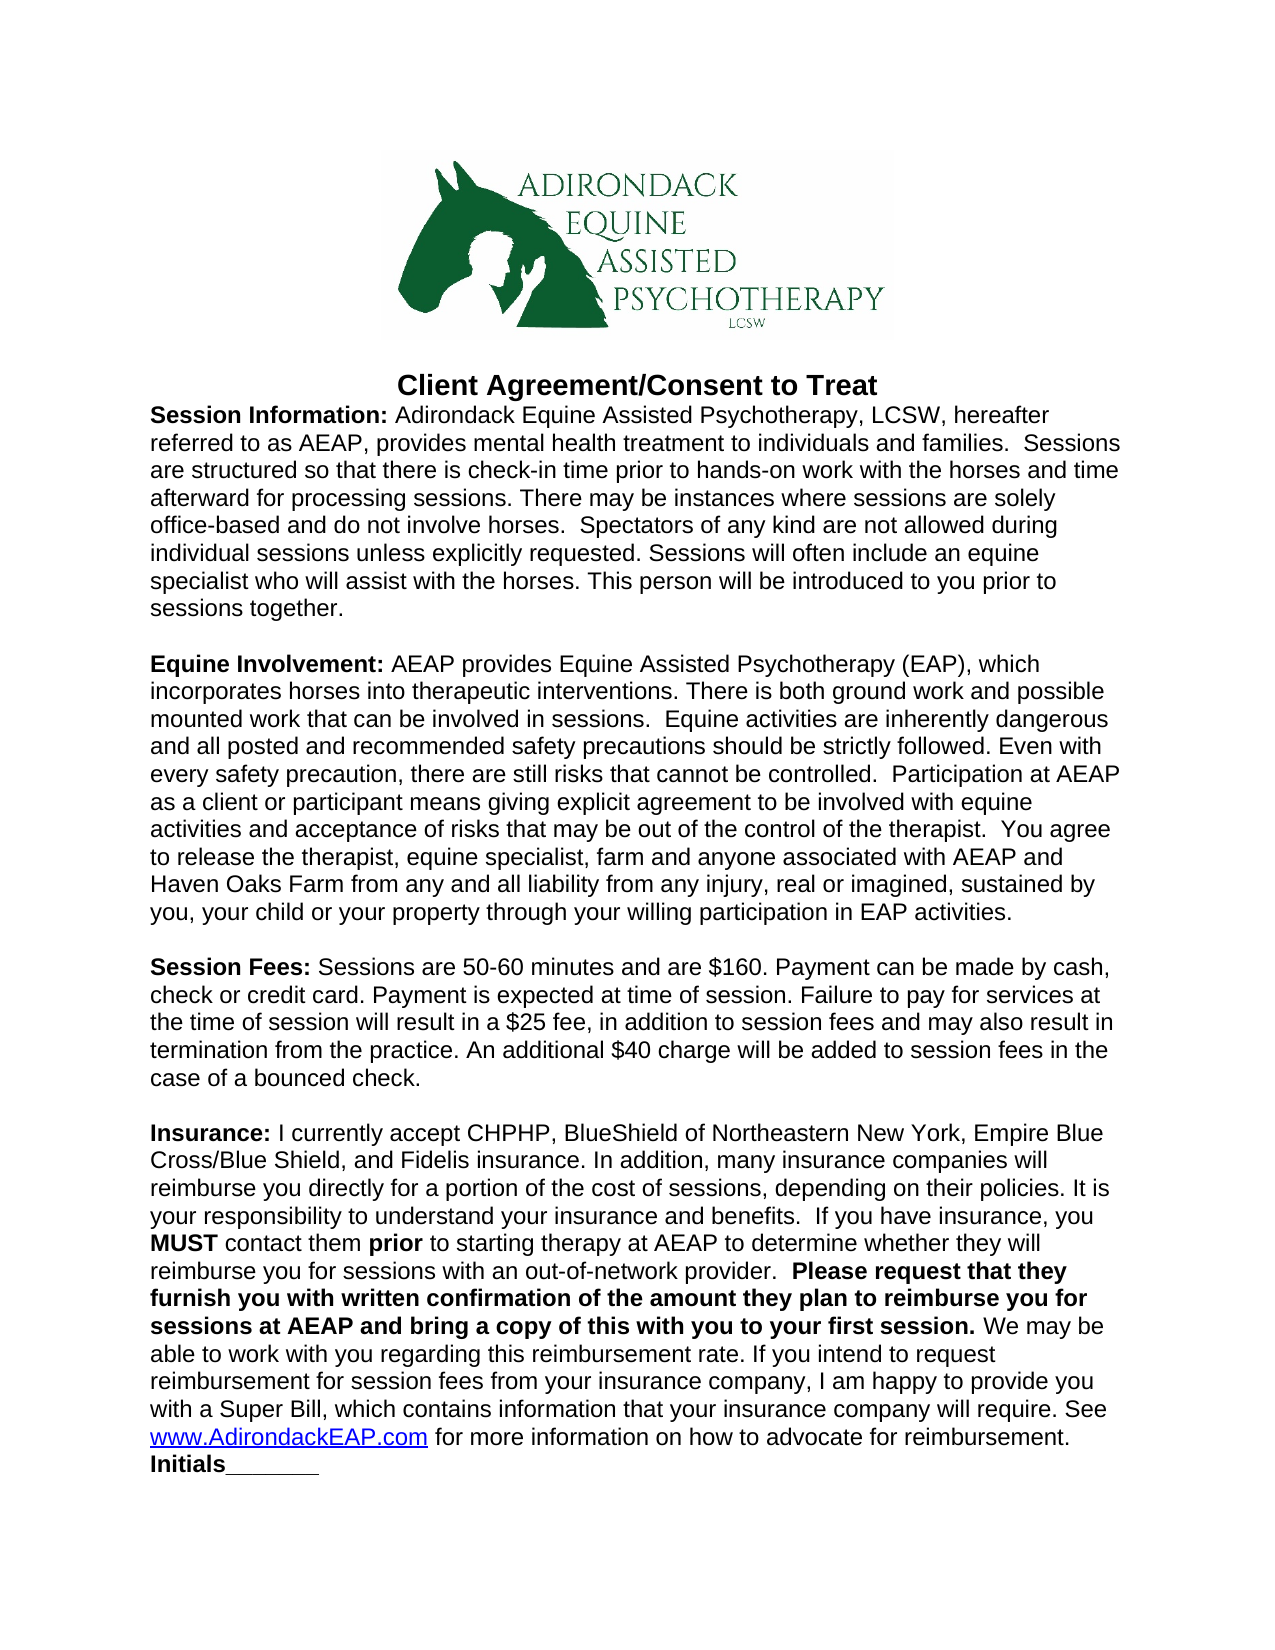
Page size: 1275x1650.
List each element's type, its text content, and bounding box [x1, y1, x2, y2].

picture [381, 150, 894, 340]
text Session Fees: Sessions are 50-60 minutes and are $160. Payment can be made by cash, check or credit card. Payment is expected at time of session. Failure to pay for services at the time of session will result in a $25 fee, in addition to session fees and may also result in termination from the practice. An additional $40 charge will be added to session fees in the case of a bounced check. [150, 953, 1125, 1091]
text Equine Involvement: AEAP provides Equine Assisted Psychotherapy (EAP), which incorporates horses into therapeutic interventions. There is both ground work and possible mounted work that can be involved in sessions. Equine activities are inherently dangerous and all posted and recommended safety precautions should be strictly followed. Even with every safety precaution, there are still risks that cannot be controlled. Participation at AEAP as a client or participant means giving explicit agreement to be involved with equine activities and acceptance of risks that may be out of the control of the therapist. You agree to release the therapist, equine specialist, farm and anyone associated with AEAP and Haven Oaks Farm from any and all liability from any injury, real or imagined, sustained by you, your child or your property through your willing participation in EAP activities. [150, 649, 1125, 926]
text Initials_______ [150, 1450, 1125, 1478]
text Client Agreement/Consent to Treat [150, 367, 1125, 401]
text Insurance: I currently accept CHPHP, BlueShield of Northeastern New York, Empire Blue Cross/Blue Shield, and Fidelis insurance. In addition, many insurance companies will reimburse you directly for a portion of the cost of sessions, depending on their policies. It is your responsibility to understand your insurance and benefits. If you have insurance, you MUST contact them prior to starting therapy at AEAP to determine whether they will reimburse you for sessions with an out-of-network provider. Please request that they furnish you with written confirmation of the amount they plan to reimburse you for sessions at AEAP and bring a copy of this with you to your first session. We may be able to work with you regarding this reimbursement rate. If you intend to request reimbursement for session fees from your insurance company, I am happy to provide you with a Super Bill, which contains information that your insurance company will require. See www.AdirondackEAP.com for more information on how to advocate for reimbursement. [150, 1119, 1125, 1450]
text Session Information: Adirondack Equine Assisted Psychotherapy, LCSW, hereafter referred to as AEAP, provides mental health treatment to individuals and families. Sessions are structured so that there is check-in time prior to hands-on work with the horses and time afterward for processing sessions. There may be instances where sessions are solely office-based and do not involve horses. Spectators of any kind are not allowed during individual sessions unless explicitly requested. Sessions will often include an equine specialist who will assist with the horses. This person will be introduced to you prior to sessions together. [150, 401, 1125, 622]
